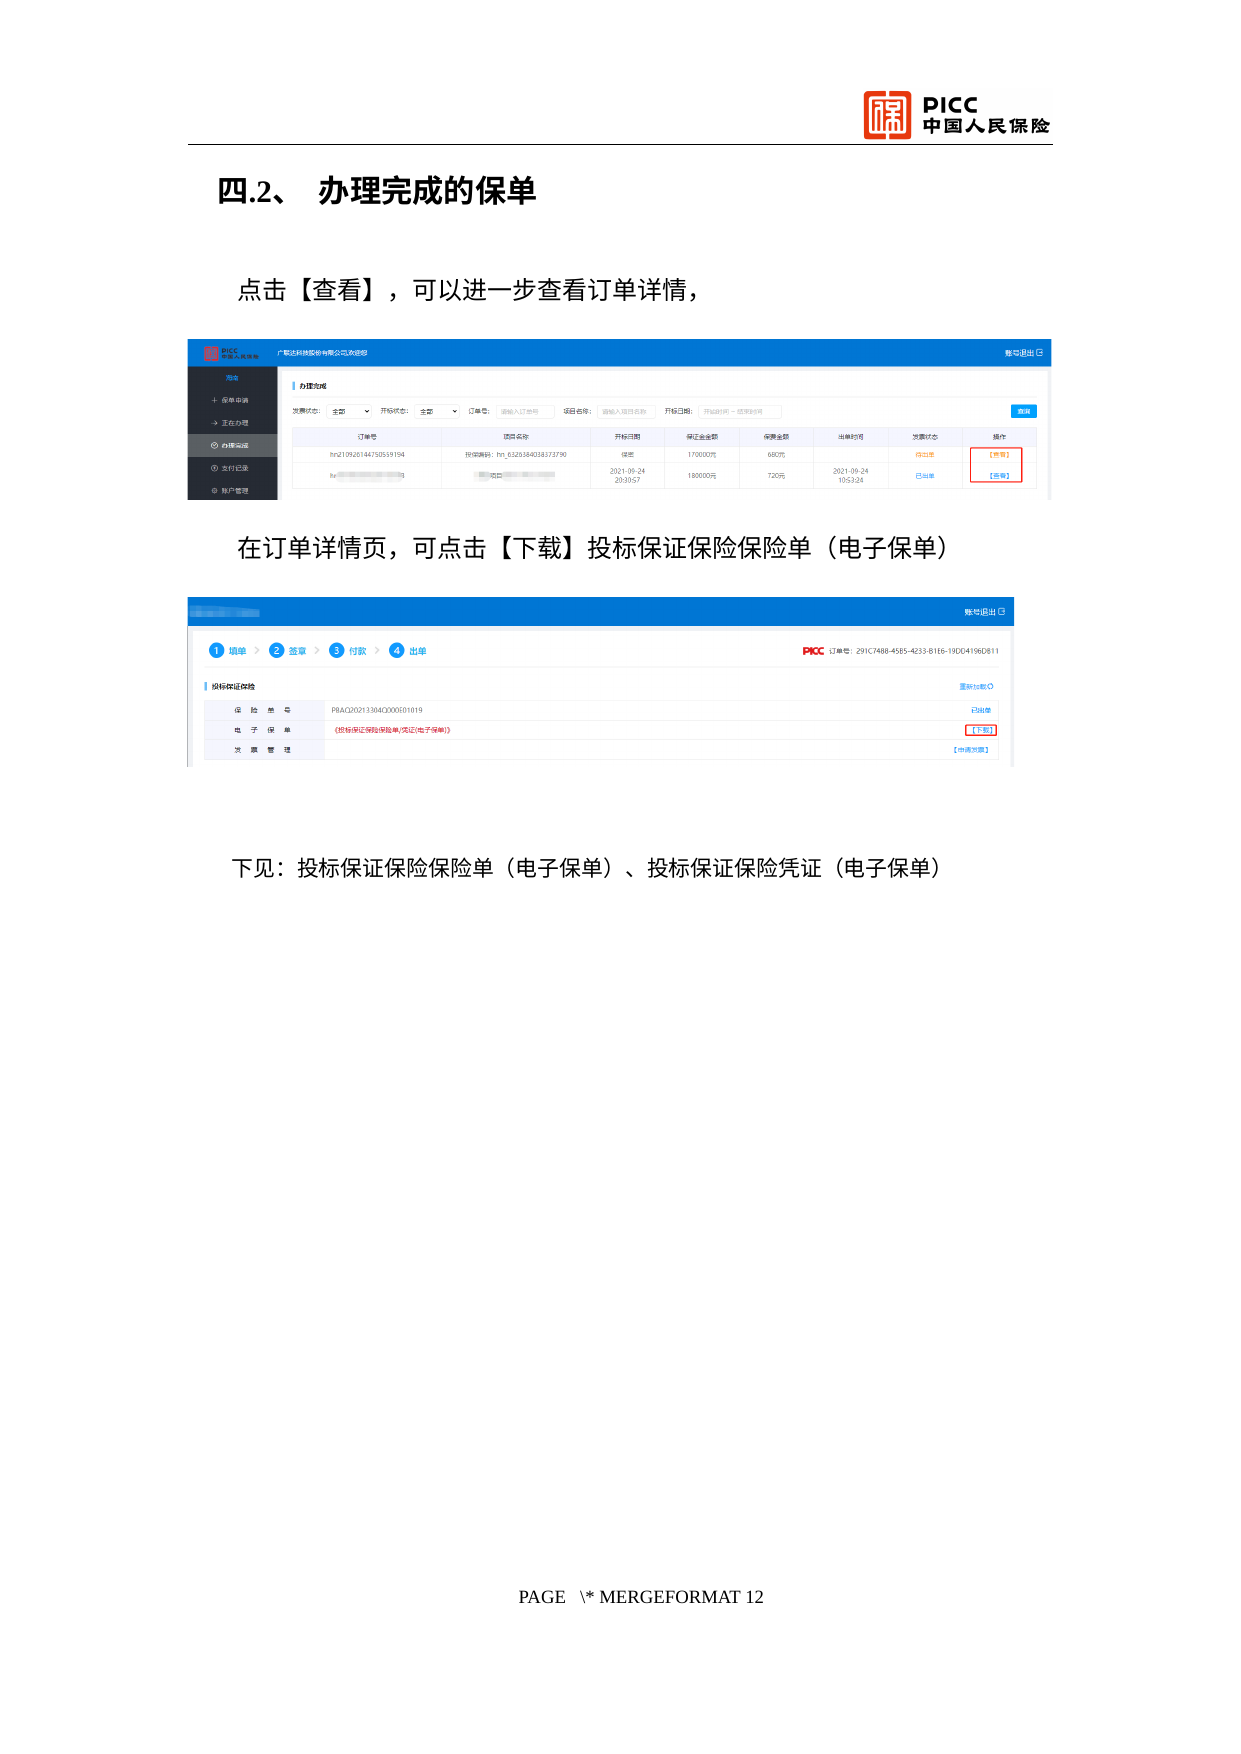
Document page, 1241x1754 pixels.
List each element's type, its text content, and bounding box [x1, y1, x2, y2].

text 下见：投标保证保险保险单（电子保单）、投标保证保险凭证（电子保单） [187, 850, 1053, 883]
picture [187, 597, 1015, 767]
subtitle 办理完成的保单 [217, 156, 1053, 221]
picture [187, 339, 1052, 500]
picture [862, 88, 1053, 142]
text 在订单详情页，可点击【下载】投标保证保险保险单（电子保单） [187, 514, 1053, 579]
text 点击【查看】，可以进一步查看订单详情， [187, 256, 1053, 321]
